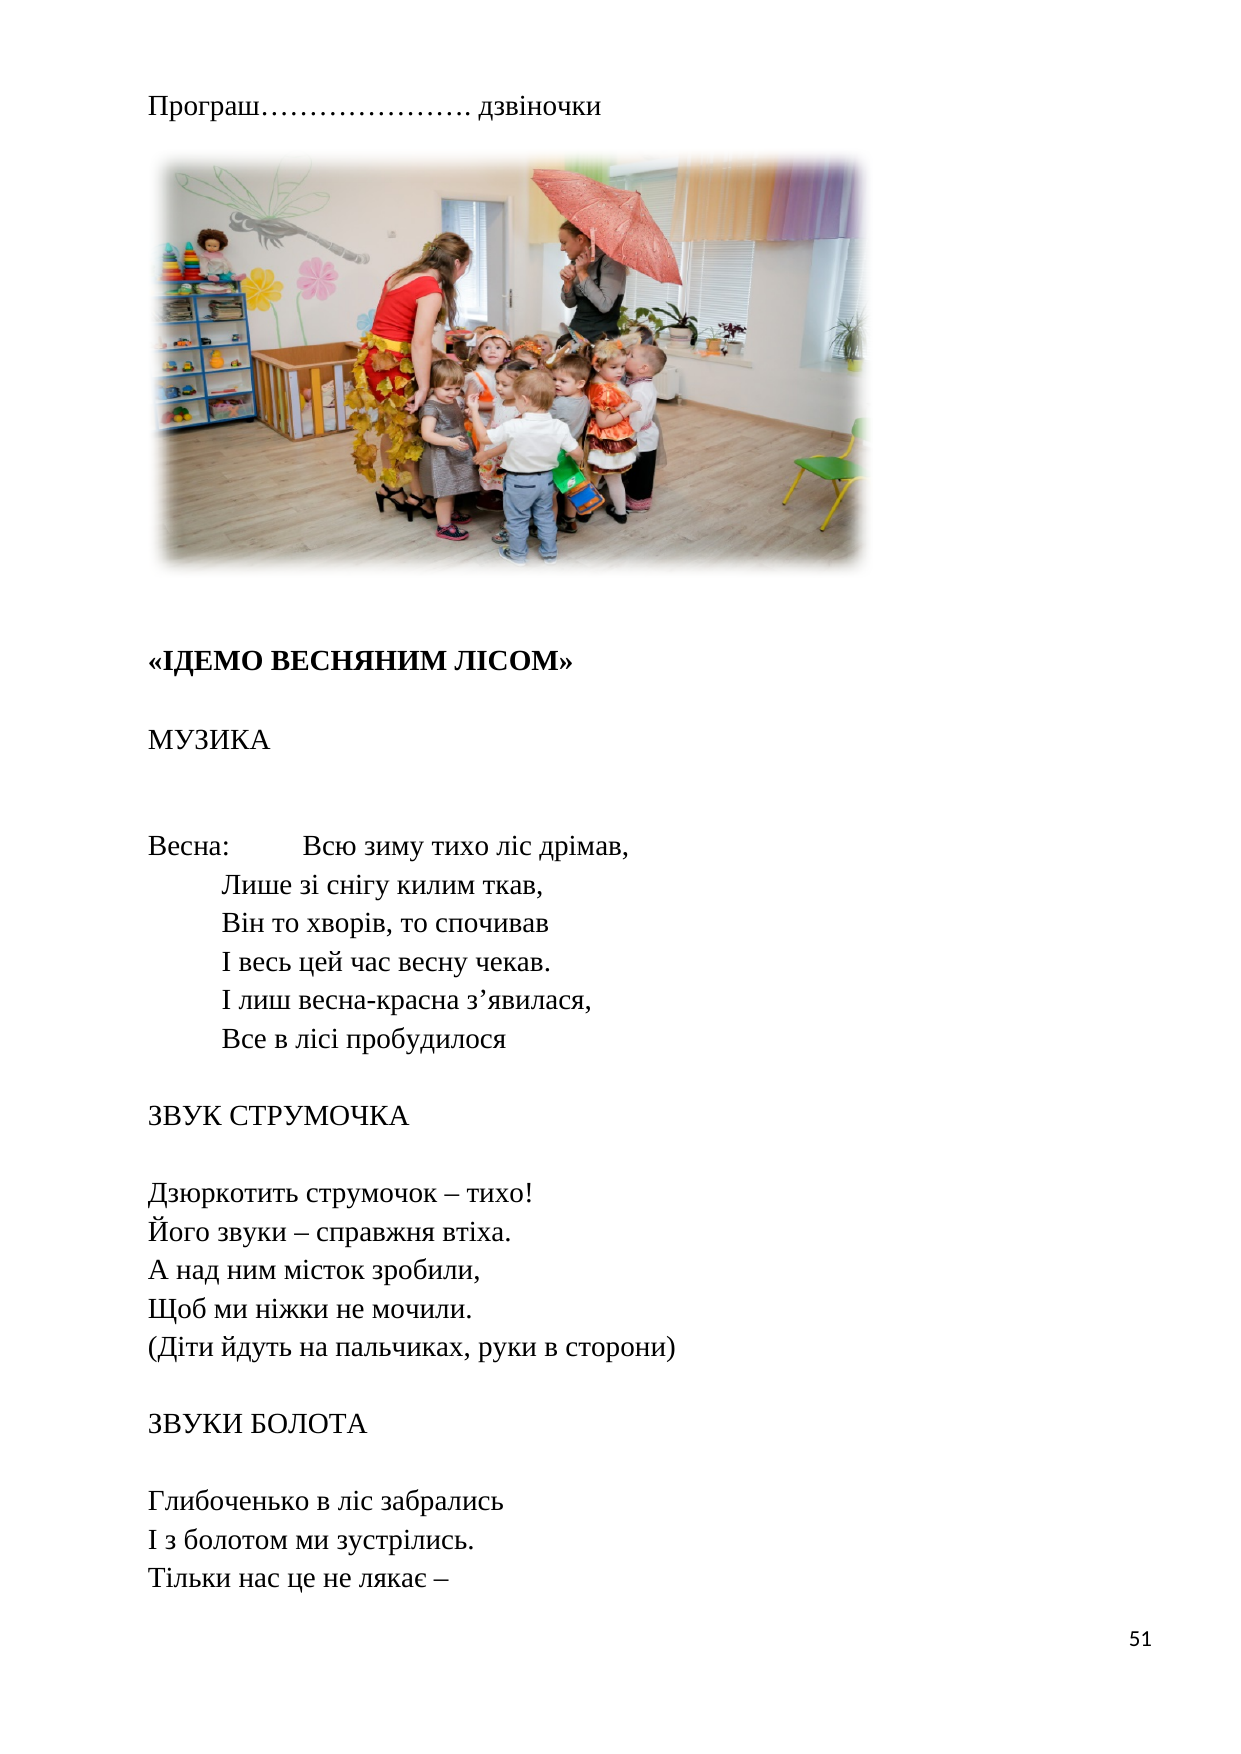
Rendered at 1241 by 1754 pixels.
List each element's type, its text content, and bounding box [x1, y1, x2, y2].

text Тільки нас це не лякає – [148, 1561, 1152, 1594]
text ЗВУК СТРУМОЧКА [148, 1098, 1152, 1132]
text Лише зі снігу килим ткав, [148, 867, 1152, 900]
text Глибоченько в ліс забрались [148, 1483, 1152, 1517]
text Дзюркотить струмочок – тихо! [148, 1175, 1152, 1209]
text ЗВУКИ БОЛОТА [148, 1406, 1152, 1440]
text Його звуки – справжня втіха. [148, 1214, 1152, 1247]
text І лиш весна-красна з’явилася, [148, 982, 1152, 1016]
text МУЗИКА [148, 722, 1152, 756]
text І весь цей час весну чекав. [148, 944, 1152, 977]
picture [177, 177, 845, 550]
text «ІДЕМО ВЕСНЯНИМ ЛІСОМ» [148, 643, 1152, 676]
text І з болотом ми зустрілись. [148, 1522, 1152, 1556]
text (Діти йдуть на пальчиках, руки в сторони) [148, 1329, 1152, 1363]
text Програш…………………. дзвіночки [148, 88, 1152, 122]
text Весна: Всю зиму тихо ліс дрімав, [148, 828, 1152, 862]
text Він то хворів, то спочивав [148, 905, 1152, 939]
text Щоб ми ніжки не мочили. [148, 1291, 1152, 1324]
text А над ним місток зробили, [148, 1252, 1152, 1286]
text Все в лісі пробудилося [148, 1021, 1152, 1054]
